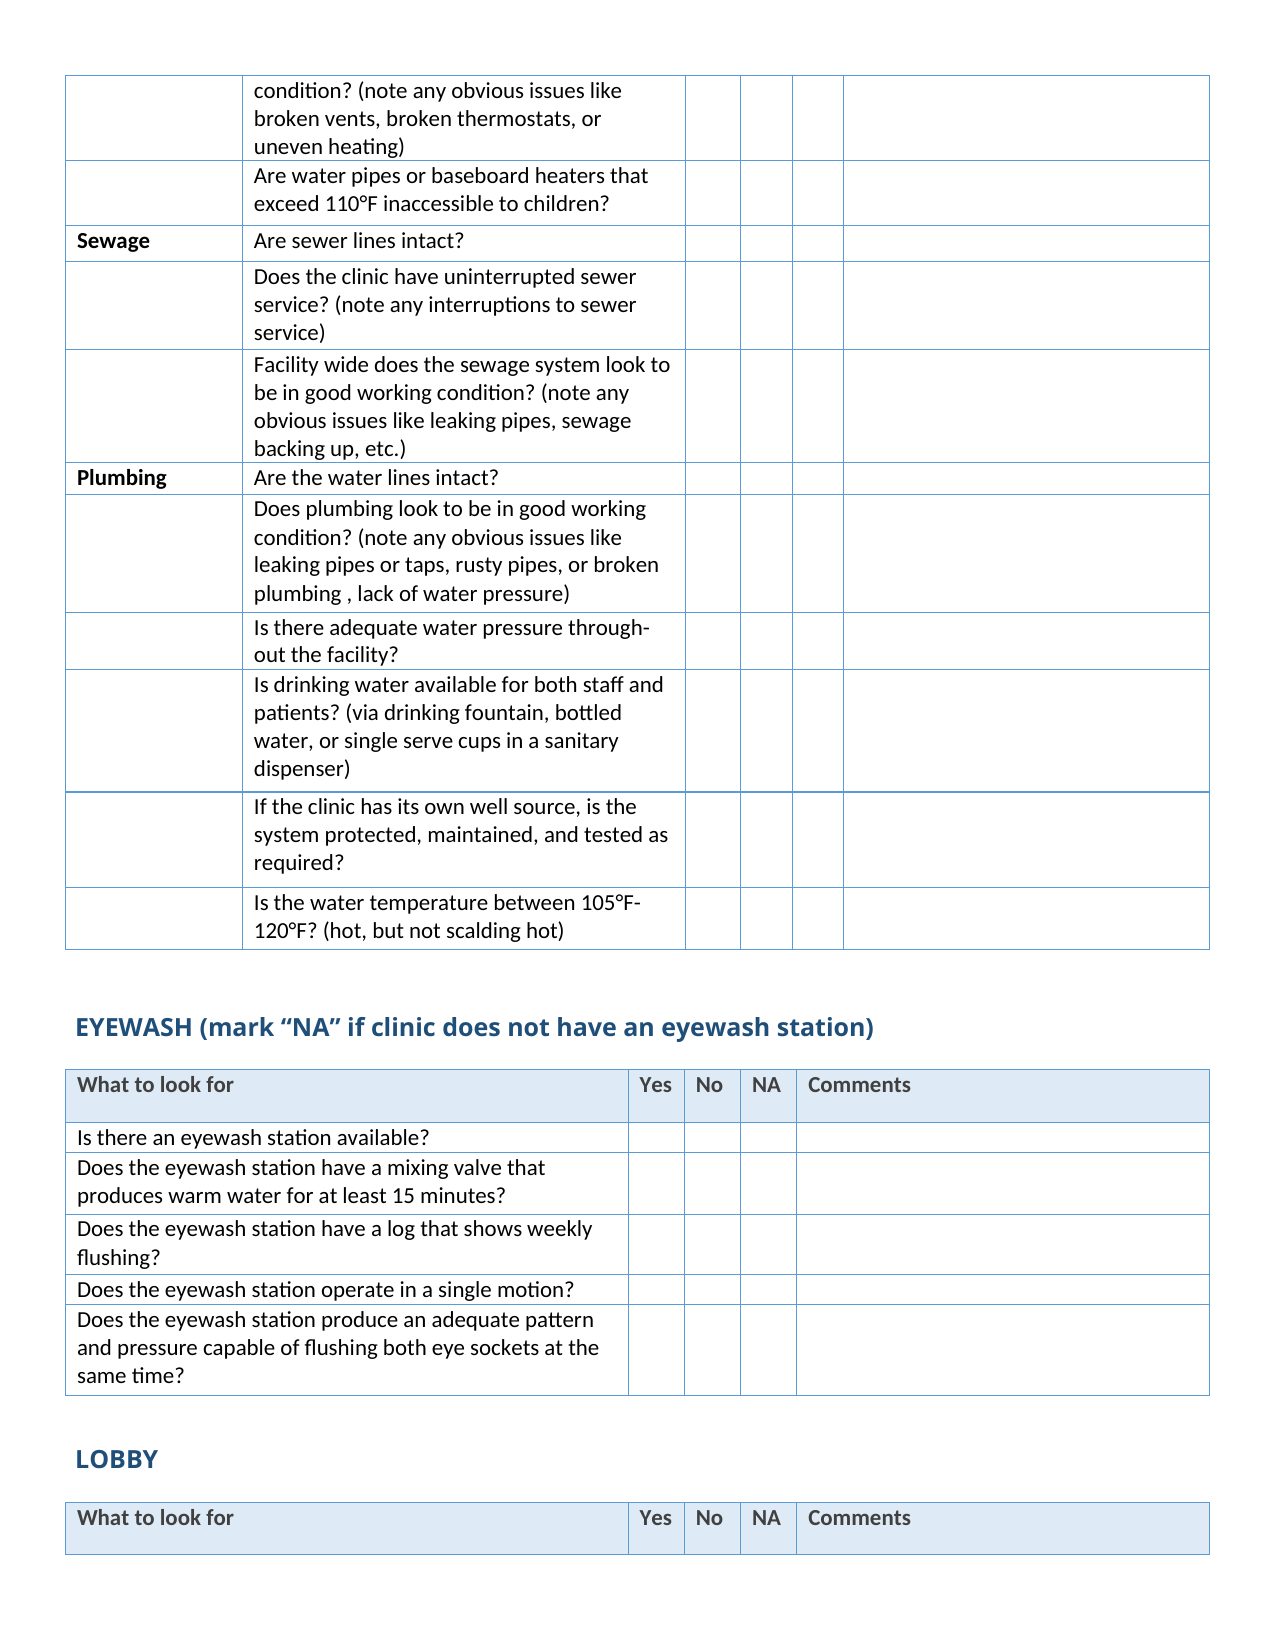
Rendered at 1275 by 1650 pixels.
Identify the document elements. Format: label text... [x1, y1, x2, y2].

table_cell [741, 1305, 796, 1395]
table_cell [741, 888, 792, 949]
table_cell Does the clinic have uninterrupted sewer service? (note any interruptions to sewer service) [243, 262, 685, 349]
table_cell [66, 670, 242, 791]
table_cell [685, 1123, 740, 1152]
table_cell Are water pipes or baseboard heaters that exceed 110°F inaccessible to children? [243, 161, 685, 225]
table_header Yes [629, 1070, 684, 1122]
table_cell [844, 495, 1209, 612]
table_cell [686, 463, 740, 493]
table_cell [844, 161, 1209, 225]
table_cell Does plumbing look to be in good working condition? (note any obvious issues like leaking pipes or taps, rusty pipes, or broken plumbing , lack of water pressure) [243, 495, 685, 612]
table_cell [741, 161, 792, 225]
table_cell Sewage [66, 226, 242, 261]
table_cell [797, 1215, 1209, 1274]
table_cell [629, 1123, 684, 1152]
table_cell [844, 262, 1209, 349]
table_cell [793, 793, 843, 887]
table_cell [741, 613, 792, 669]
table_cell [741, 1215, 796, 1274]
table_header Yes [629, 1503, 684, 1554]
table_cell [793, 463, 843, 493]
table_cell [797, 1153, 1209, 1213]
table_cell [685, 1275, 740, 1304]
table_cell [741, 226, 792, 261]
table_cell [66, 161, 242, 225]
table_cell Is drinking water available for both staff and patients? (via drinking fountain, bottled water, or single serve cups in a sanitary dispenser) [243, 670, 685, 791]
table_cell [793, 350, 843, 462]
table_cell [797, 1305, 1209, 1395]
table_cell [686, 226, 740, 261]
table_cell [741, 262, 792, 349]
table_header No [685, 1070, 740, 1122]
table_header No [685, 1503, 740, 1554]
table_cell [797, 1123, 1209, 1152]
table_cell [844, 463, 1209, 493]
table_header What to look for [66, 1503, 628, 1554]
table_cell [844, 613, 1209, 669]
table_cell [629, 1305, 684, 1395]
table_cell If the clinic has its own well source, is the system protected, maintained, and tested as required? [243, 793, 685, 887]
table_cell [629, 1215, 684, 1274]
table_cell [793, 495, 843, 612]
table_cell Does the eyewash station produce an adequate pattern and pressure capable of flushing both eye sockets at the same time? [66, 1305, 628, 1395]
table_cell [243, 76, 685, 160]
table_cell Are the water lines intact? [243, 463, 685, 493]
table_cell [741, 1153, 796, 1213]
table_cell [66, 495, 242, 612]
table_header NA [741, 1503, 796, 1554]
table_cell [793, 161, 843, 225]
table_cell [686, 495, 740, 612]
table_cell Does the eyewash station have a mixing valve that produces warm water for at least 15 minutes? [66, 1153, 628, 1213]
text LOBBY [75, 1442, 1125, 1476]
text EYEWASH (mark “NA” if clinic does not have an eyewash station) [75, 1009, 1125, 1044]
table_cell [741, 350, 792, 462]
table_cell [793, 262, 843, 349]
table_cell [797, 1275, 1209, 1304]
table_cell [686, 262, 740, 349]
table_cell [629, 1153, 684, 1213]
table_cell [686, 888, 740, 949]
table_cell Is the water temperature between 105°F-120°F? (hot, but not scalding hot) [243, 888, 685, 949]
table_cell Plumbing [66, 463, 242, 493]
table_cell Does the eyewash station have a log that shows weekly flushing? [66, 1215, 628, 1274]
table_cell [741, 670, 792, 791]
table_cell [844, 793, 1209, 887]
table_cell Is there an eyewash station available? [66, 1123, 628, 1152]
table_cell [741, 793, 792, 887]
table_cell [844, 350, 1209, 462]
table_cell [686, 670, 740, 791]
table_cell [685, 1305, 740, 1395]
table_cell [686, 350, 740, 462]
table_cell Are sewer lines intact? [243, 226, 685, 261]
table_cell [685, 1153, 740, 1213]
table_cell Does the eyewash station operate in a single motion? [66, 1275, 628, 1304]
table_cell [685, 1215, 740, 1274]
table_cell [66, 350, 242, 462]
table_cell [741, 1123, 796, 1152]
table_cell [686, 793, 740, 887]
table_cell [66, 262, 242, 349]
table_cell [629, 1275, 684, 1304]
table_cell [844, 888, 1209, 949]
table_cell [66, 613, 242, 669]
table_cell [793, 888, 843, 949]
table_cell [793, 226, 843, 261]
table_cell [793, 613, 843, 669]
table_cell [741, 463, 792, 493]
table_cell Is there adequate water pressure through-out the facility? [243, 613, 685, 669]
table_cell [844, 226, 1209, 261]
table_header What to look for [66, 1070, 628, 1122]
table_cell [66, 76, 242, 160]
table_header Comments [797, 1503, 1209, 1554]
table_cell [793, 670, 843, 791]
table_cell [686, 161, 740, 225]
table_cell [686, 613, 740, 669]
table_cell [741, 1275, 796, 1304]
table_cell [793, 76, 843, 160]
table_cell [844, 76, 1209, 160]
table_cell [66, 793, 242, 887]
table_cell [686, 76, 740, 160]
table_cell [741, 495, 792, 612]
table_header Comments [797, 1070, 1209, 1122]
table_cell Facility wide does the sewage system look to be in good working condition? (note any obvious issues like leaking pipes, sewage backing up, etc.) [243, 350, 685, 462]
table_header NA [741, 1070, 796, 1122]
table_cell [66, 888, 242, 949]
table_cell [741, 76, 792, 160]
table_cell [844, 670, 1209, 791]
